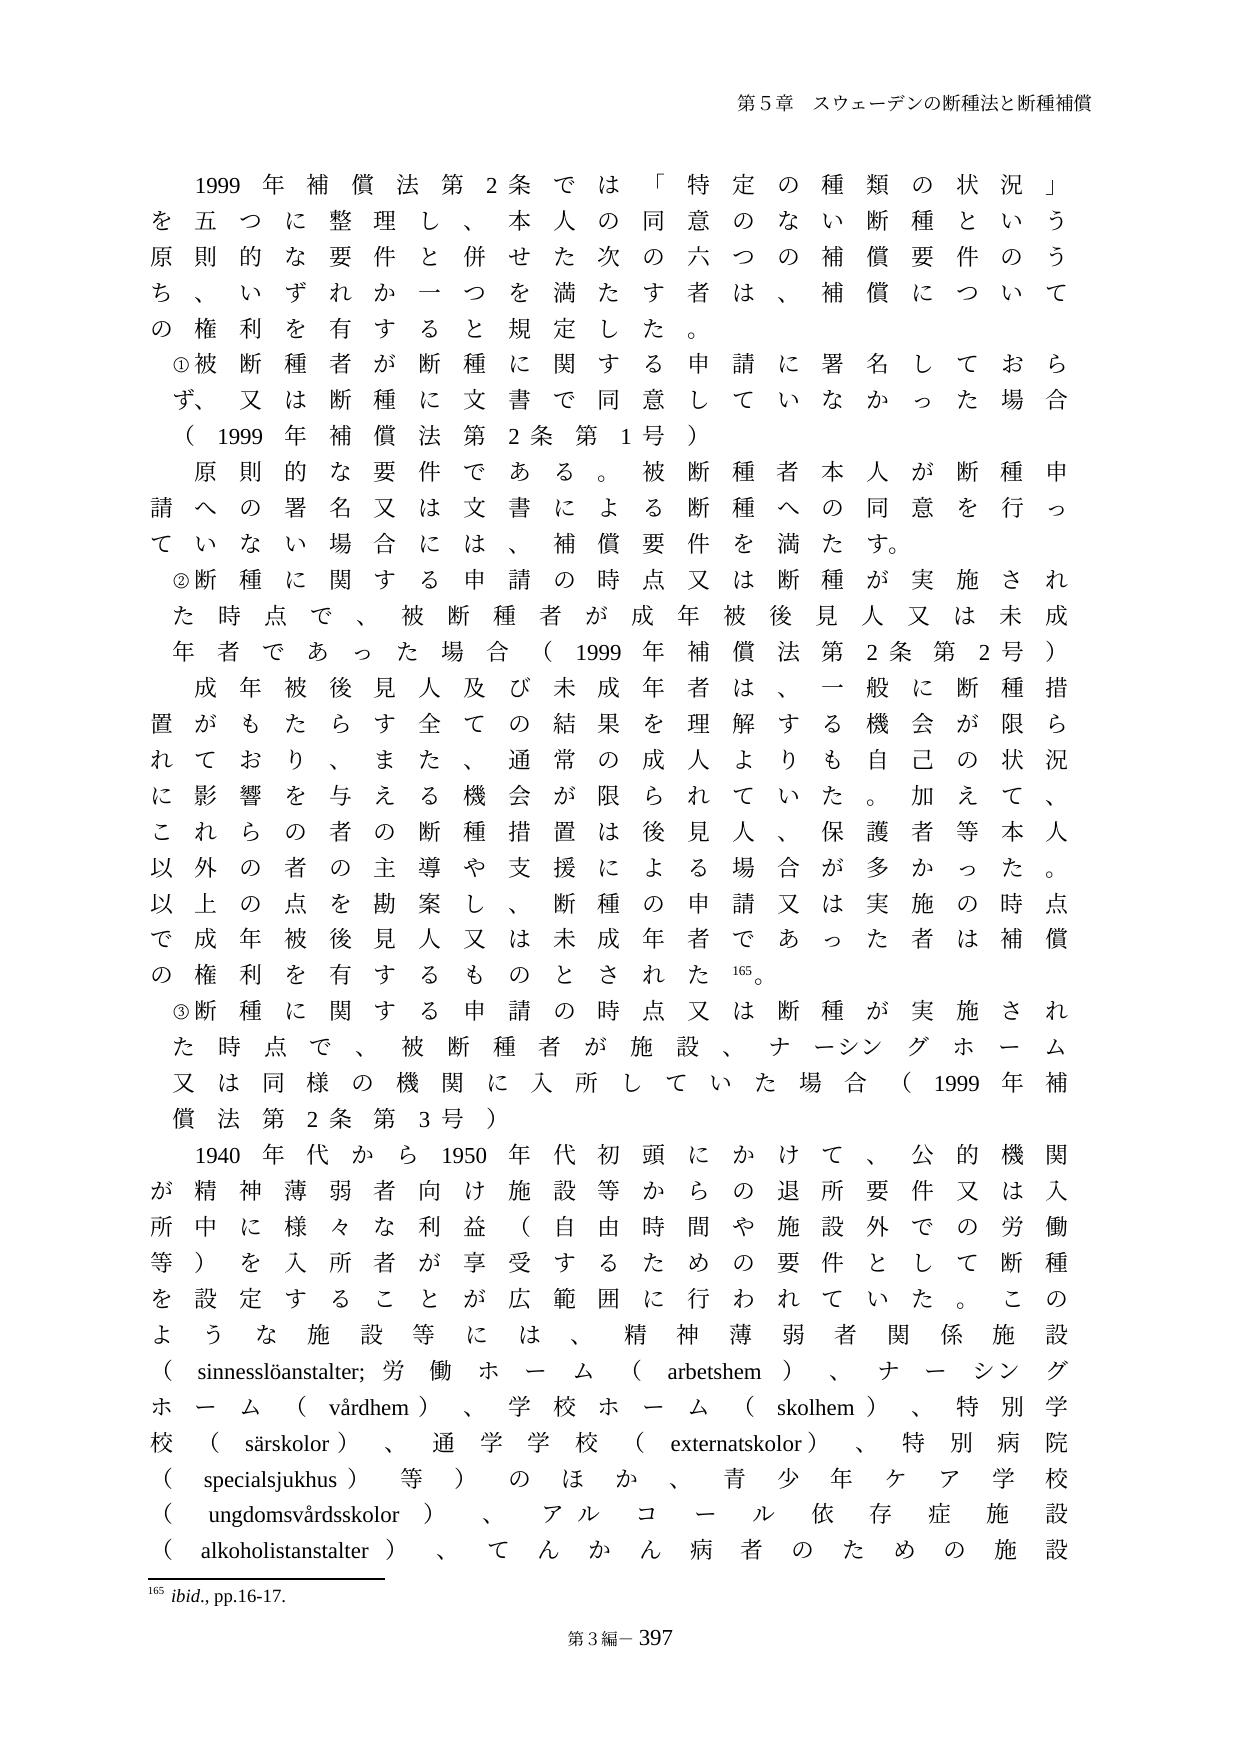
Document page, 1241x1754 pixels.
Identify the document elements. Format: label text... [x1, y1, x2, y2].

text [150, 1136, 1090, 1567]
text 原則的な要件である。被断種者本人が断種申請への署名又は文書による断種への同意を行っていない場合には、補償要件を満たす。 [150, 453, 1090, 561]
text 1999年補償法第2条では「特定の種類の状況」を五つに整理し、本人の同意のない断種という原則的な要件と併せた次の六つの補償要件のうち、いずれか一つを満たす者は、補償についての権利を有すると規定した。 [150, 165, 1090, 345]
text 成年被後見人及び未成年者は、一般に断種措置がもたらす全ての結果を理解する機会が限られており、また、通常の成人よりも自己の状況に影響を与える機会が限られていた。加えて、これらの者の断種措置は後見人、保護者等本人以外の者の主導や支援による場合が多かった。以上の点を勘案し、断種の申請又は実施の時点で成年被後見人又は未成年者であった者は補償の権利を有するものとされた。 [150, 668, 1090, 992]
text ①被断種者が断種に関する申請に署名しておらず、又は断種に文書で同意していなかった場合（1999年補償法第2条第1号） [150, 345, 1090, 453]
text ②断種に関する申請の時点又は断種が実施された時点で、被断種者が成年被後見人又は未成年者であった場合（1999年補償法第2条第2号） [150, 561, 1090, 668]
text ③断種に関する申請の時点又は断種が実施された時点で、被断種者が施設、ナーシングホーム又は同様の機関に入所していた場合（1999年補償法第2条第3号） [150, 992, 1090, 1136]
